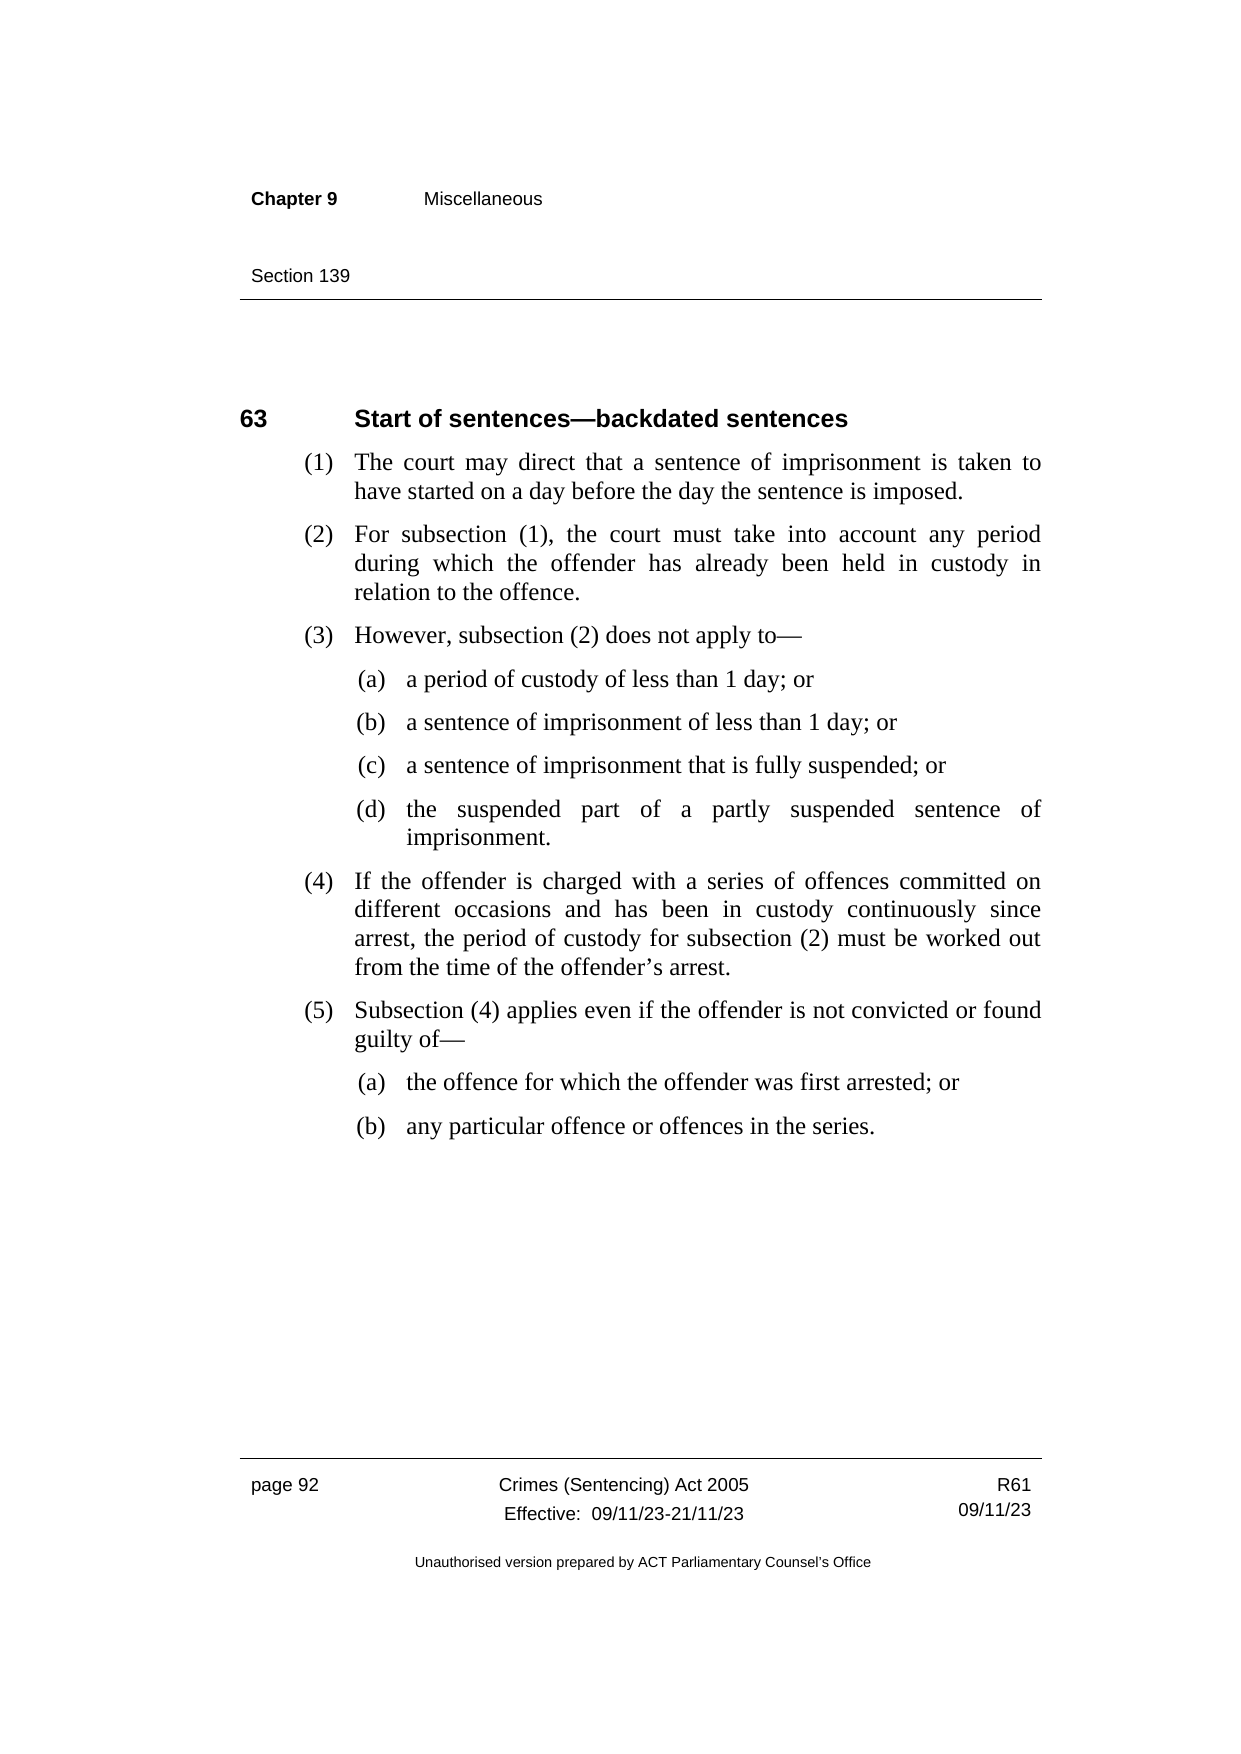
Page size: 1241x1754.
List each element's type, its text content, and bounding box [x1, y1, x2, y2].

text (3) However, subsection (2) does not apply to— [239, 620, 1042, 649]
text (1) The court may direct that a sentence of imprisonment is taken to have started on a day before the day the sentence is imposed. [239, 447, 1042, 505]
text (a) the offence for which the offender was first arrested; or [239, 1067, 1042, 1096]
text (a) a period of custody of less than 1 day; or [239, 664, 1042, 692]
text 63 Start of sentences—backdated sentences [239, 404, 1042, 433]
text (d) the suspended part of a partly suspended sentence of imprisonment. [239, 794, 1042, 851]
text (c) a sentence of imprisonment that is fully suspended; or [239, 750, 1042, 779]
text (5) Subsection (4) applies even if the offender is not convicted or found guilty of— [239, 995, 1042, 1053]
text (b) a sentence of imprisonment of less than 1 day; or [239, 707, 1042, 736]
text (4) If the offender is charged with a series of offences committed on different occasions and has been in custody continuously since arrest, the period of custody for subsection (2) must be worked out from the time of the offender’s arrest. [239, 866, 1042, 981]
text (2) For subsection (1), the court must take into account any period during which the offender has already been held in custody in relation to the offence. [239, 519, 1042, 606]
text (b) any particular offence or offences in the series. [239, 1111, 1042, 1139]
